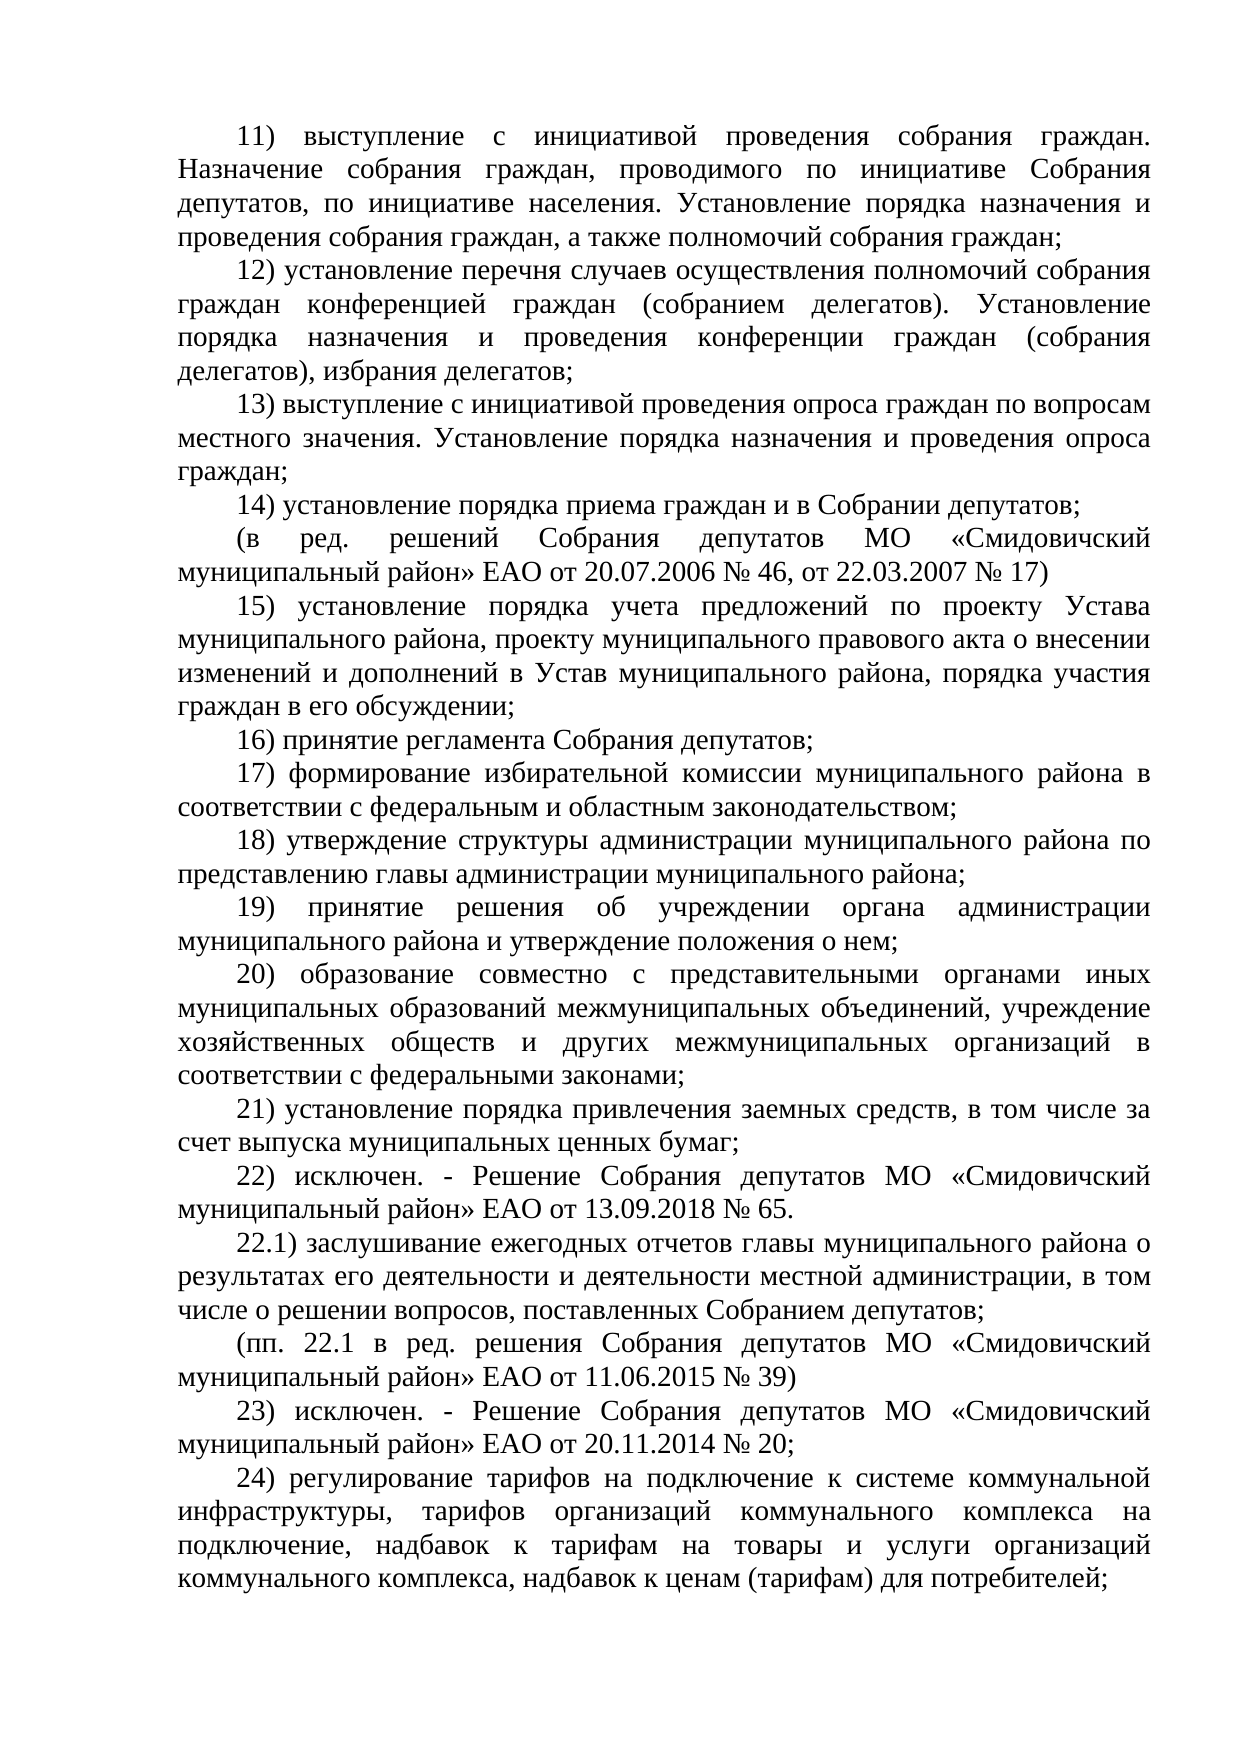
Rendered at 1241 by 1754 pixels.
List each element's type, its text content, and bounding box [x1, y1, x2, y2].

text 13) выступление с инициативой проведения опроса граждан по вопросам местного значения. Установление порядка назначения и проведения опроса граждан; [177, 386, 1152, 487]
text (пп. 22.1 в ред. решения Собрания депутатов МО «Смидовичский муниципальный район» ЕАО от 11.06.2015 № 39) [177, 1326, 1152, 1393]
text 21) установление порядка привлечения заемных средств, в том числе за счет выпуска муниципальных ценных бумаг; [177, 1091, 1152, 1158]
text 16) принятие регламента Собрания депутатов; [177, 722, 1152, 755]
text 11) выступление с инициативой проведения собрания граждан. Назначение собрания граждан, проводимого по инициативе Собрания депутатов, по инициативе населения. Установление порядка назначения и проведения собрания граждан, а также полномочий собрания граждан; [177, 118, 1152, 252]
text 12) установление перечня случаев осуществления полномочий собрания граждан конференцией граждан (собранием делегатов). Установление порядка назначения и проведения конференции граждан (собрания делегатов), избрания делегатов; [177, 252, 1152, 386]
text 24) регулирование тарифов на подключение к системе коммунальной инфраструктуры, тарифов организаций коммунального комплекса на подключение, надбавок к тарифам на товары и услуги организаций коммунального комплекса, надбавок к ценам (тарифам) для потребителей; [177, 1460, 1152, 1594]
text 19) принятие решения об учреждении органа администрации муниципального района и утверждение положения о нем; [177, 889, 1152, 957]
text 22.1) заслушивание ежегодных отчетов главы муниципального района о результатах его деятельности и деятельности местной администрации, в том числе о решении вопросов, поставленных Собранием депутатов; [177, 1225, 1152, 1326]
text (в ред. решений Собрания депутатов МО «Смидовичский муниципальный район» ЕАО от 20.07.2006 № 46, от 22.03.2007 № 17) [177, 521, 1152, 588]
text 18) утверждение структуры администрации муниципального района по представлению главы администрации муниципального района; [177, 822, 1152, 889]
text 14) установление порядка приема граждан и в Собрании депутатов; [177, 487, 1152, 521]
text 22) исключен. - Решение Собрания депутатов МО «Смидовичский муниципальный район» ЕАО от 13.09.2018 № 65. [177, 1158, 1152, 1225]
text 17) формирование избирательной комиссии муниципального района в соответствии с федеральным и областным законодательством; [177, 755, 1152, 822]
text 20) образование совместно с представительными органами иных муниципальных образований межмуниципальных объединений, учреждение хозяйственных обществ и других межмуниципальных организаций в соответствии с федеральными законами; [177, 957, 1152, 1091]
text 23) исключен. - Решение Собрания депутатов МО «Смидовичский муниципальный район» ЕАО от 20.11.2014 № 20; [177, 1393, 1152, 1460]
text 15) установление порядка учета предложений по проекту Устава муниципального района, проекту муниципального правового акта о внесении изменений и дополнений в Устав муниципального района, порядка участия граждан в его обсуждении; [177, 588, 1152, 722]
